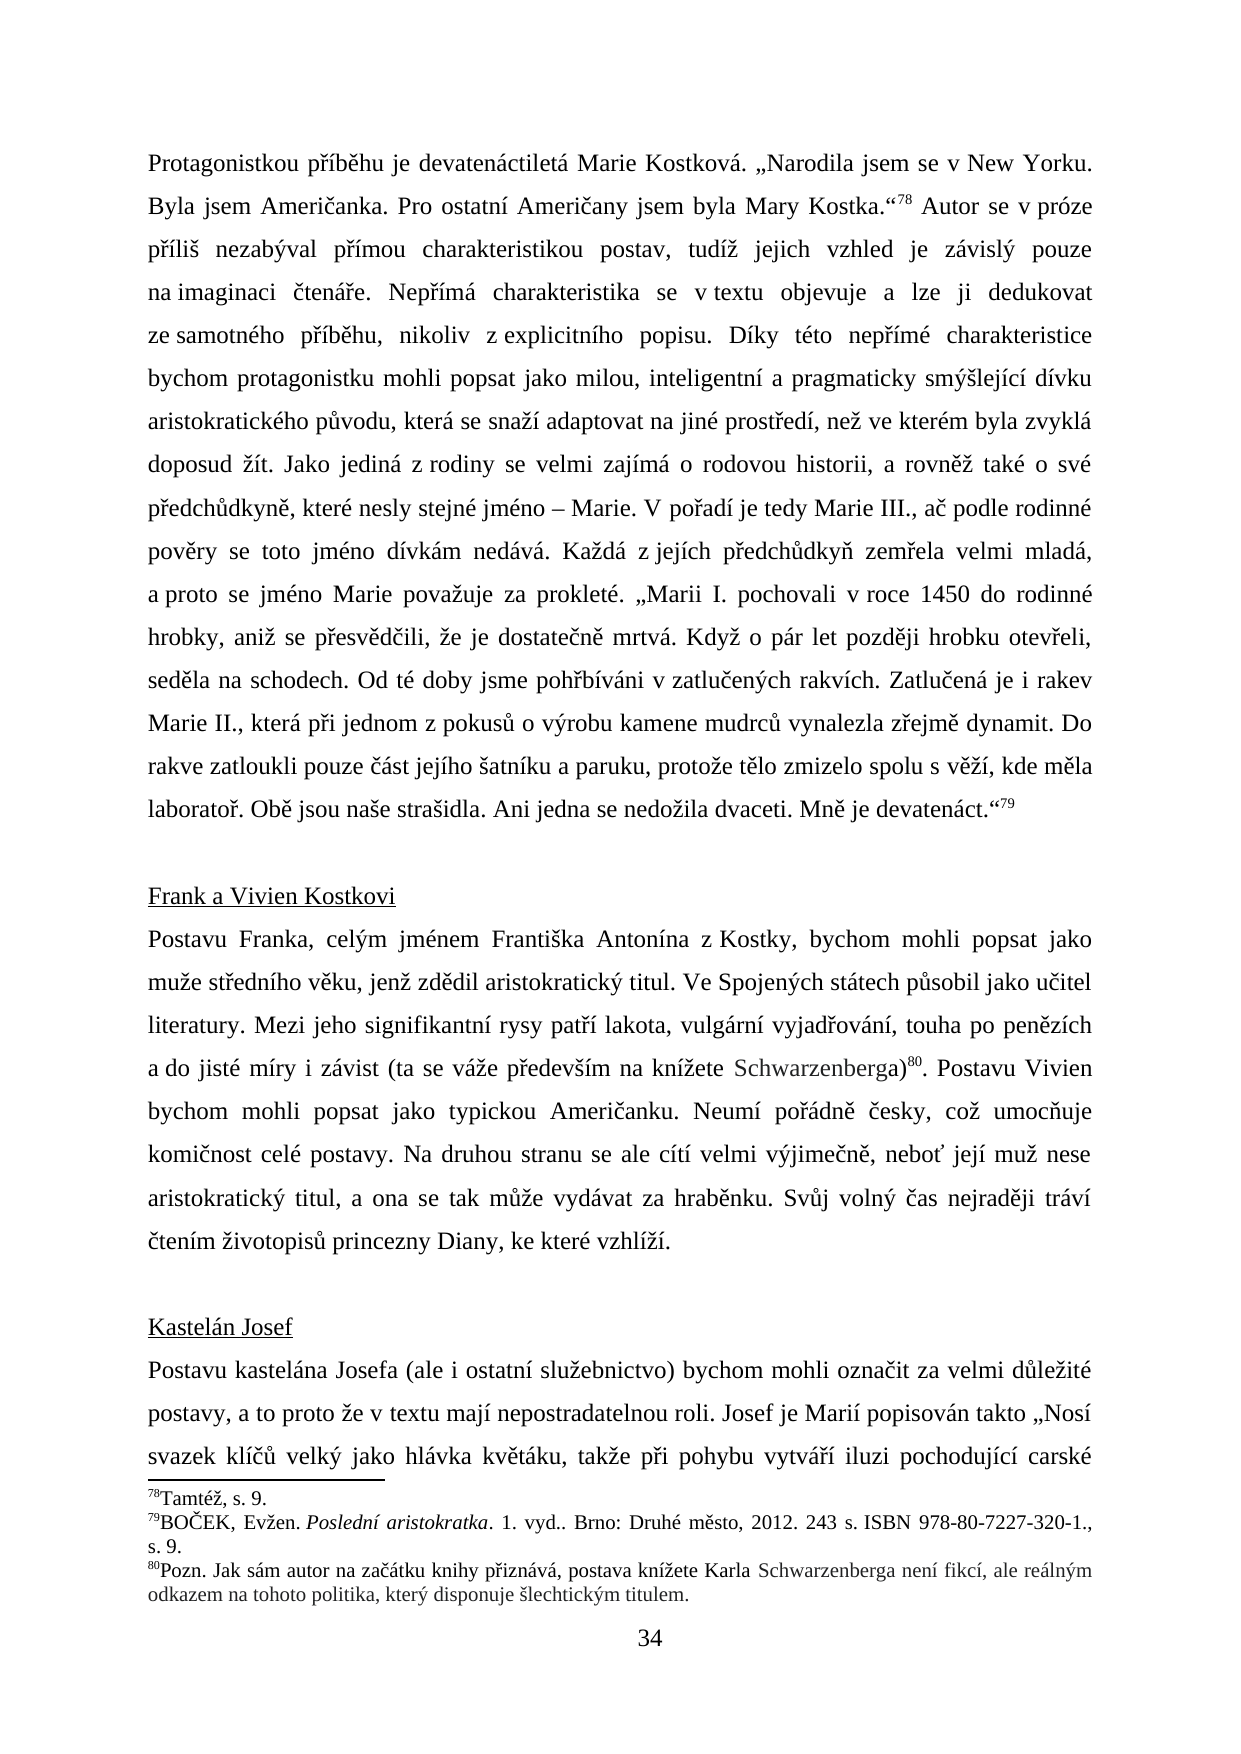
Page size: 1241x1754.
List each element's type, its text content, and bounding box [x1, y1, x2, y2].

text Protagonistkou příběhu je devatenáctiletá Marie Kostková. „Narodila jsem se v New Yorku. Byla jsem Američanka. Pro ostatní Američany jsem byla Mary Kostka.“ Autor se v próze příliš nezabýval přímou charakteristikou postav, tudíž jejich vzhled je závislý pouze na imaginaci čtenáře. Nepřímá charakteristika se v textu objevuje a lze ji dedukovat ze samotného příběhu, nikoliv z explicitního popisu. Díky této nepřímé charakteristice bychom protagonistku mohli popsat jako milou, inteligentní a pragmaticky smýšlející dívku aristokratického původu, která se snaží adaptovat na jiné prostředí, než ve kterém byla zvyklá doposud žít. Jako jediná z rodiny se velmi zajímá o rodovou historii, a rovněž také o své předchůdkyně, které nesly stejné jméno – Marie. V pořadí je tedy Marie III., ač podle rodinné pověry se toto jméno dívkám nedává. Každá z jejích předchůdkyň zemřela velmi mladá, a proto se jméno Marie považuje za prokleté. „Marii I. pochovali v roce 1450 do rodinné hrobky, aniž se přesvědčili, že je dostatečně mrtvá. Když o pár let později hrobku otevřeli, seděla na schodech. Od té doby jsme pohřbíváni v zatlučených rakvích. Zatlučená je i rakev Marie II., která při jednom z pokusů o výrobu kamene mudrců vynalezla zřejmě dynamit. Do rakve zatloukli pouze část jejího šatníku a paruku, protože tělo zmizelo spolu s věží, kde měla laboratoř. Obě jsou naše strašidla. Ani jedna se nedožila dvaceti. Mně je devatenáct.“ [148, 148, 1093, 823]
text Frank a Vivien Kostkovi [148, 881, 1093, 909]
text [148, 1355, 1093, 1470]
text Postavu Franka, celým jménem Františka Antonína z Kostky, bychom mohli popsat jako muže středního věku, jenž zdědil aristokratický titul. Ve Spojených státech působil jako učitel literatury. Mezi jeho signifikantní rysy patří lakota, vulgární vyjadřování, touha po penězích a do jisté míry i závist (ta se váže především na knížete Schwarzenberga). Postavu Vivien bychom mohli popsat jako typickou Američanku. Neumí pořádně česky, což umocňuje komičnost celé postavy. Na druhou stranu se ale cítí velmi výjimečně, neboť její muž nese aristokratický titul, a ona se tak může vydávat za hraběnku. Svůj volný čas nejraději tráví čtením životopisů princezny Diany, ke které vzhlíží. [148, 924, 1093, 1254]
text Kastelán Josef [148, 1312, 1093, 1341]
